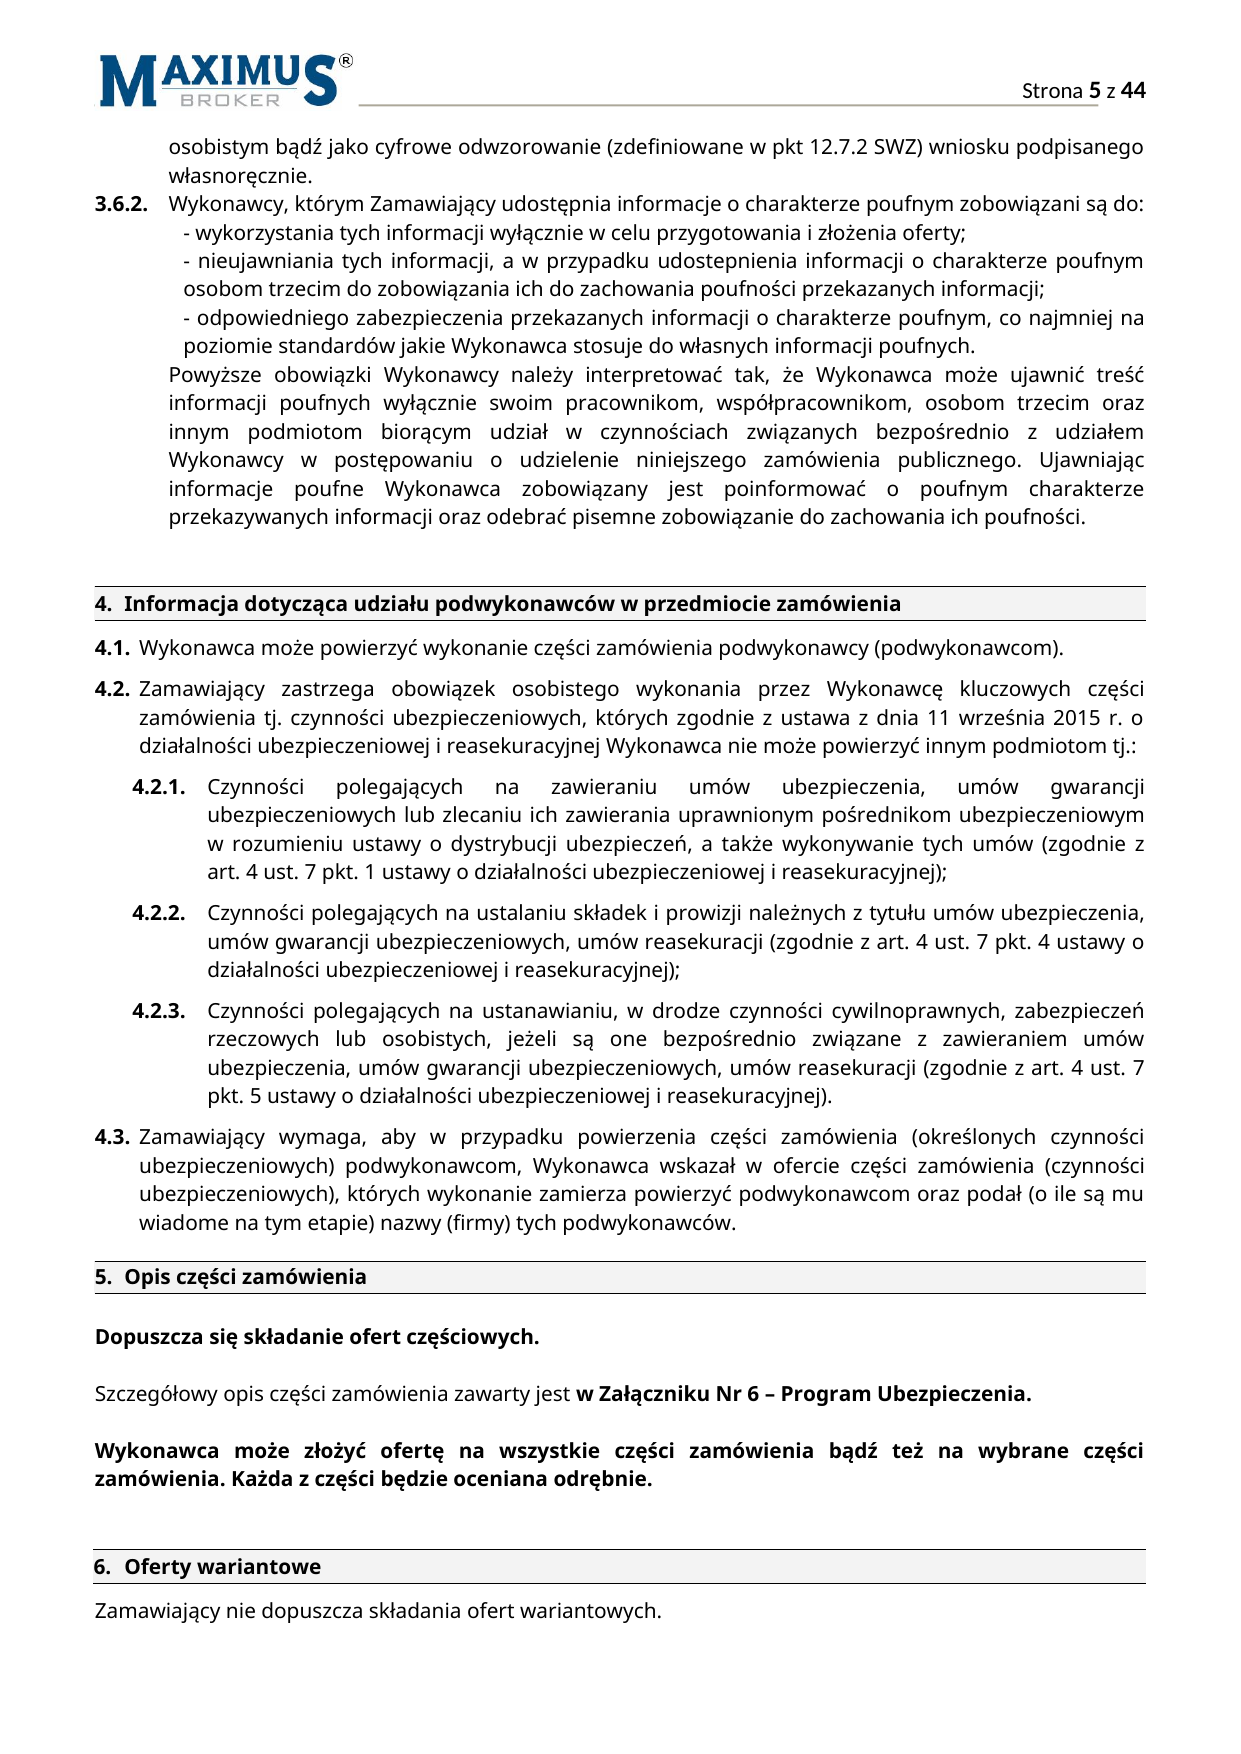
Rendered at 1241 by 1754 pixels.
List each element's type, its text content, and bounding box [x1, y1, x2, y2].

text Wykonawca może złożyć ofertę na wszystkie części zamówienia bądź też na wybrane części zamówienia. Każda z części będzie oceniana odrębnie. [94, 1436, 1146, 1493]
list Czynności polegających na ustanawianiu, w drodze czynności cywilnoprawnych, zabezpieczeń rzeczowych lub osobistych, jeżeli są one bezpośrednio związane z zawieraniem umów ubezpieczenia, umów gwarancji ubezpieczeniowych, umów reasekuracji (zgodnie z art. 4 ust. 7 pkt. 5 ustawy o działalności ubezpieczeniowej i reasekuracyjnej). [132, 996, 1146, 1110]
picture [94, 50, 359, 111]
subtitle Informacja dotycząca udziału podwykonawców w przedmiocie zamówienia [94, 587, 1146, 621]
list - nieujawniania tych informacji, a w przypadku udostepnienia informacji o charakterze poufnym osobom trzecim do zobowiązania ich do zachowania poufności przekazanych informacji; [183, 246, 1146, 303]
list - odpowiedniego zabezpieczenia przekazanych informacji o charakterze poufnym, co najmniej na poziomie standardów jakie Wykonawca stosuje do własnych informacji poufnych. [183, 303, 1146, 360]
text Szczegółowy opis części zamówienia zawarty jest w Załączniku Nr 6 – Program Ubezpieczenia. [94, 1379, 1146, 1407]
list Zamawiający wymaga, aby w przypadku powierzenia części zamówienia (określonych czynności ubezpieczeniowych) podwykonawcom, Wykonawca wskazał w ofercie części zamówienia (czynności ubezpieczeniowych), których wykonanie zamierza powierzyć podwykonawcom oraz podał (o ile są mu wiadome na tym etapie) nazwy (firmy) tych podwykonawców. [94, 1122, 1146, 1236]
list Powyższe obowiązki Wykonawcy należy interpretować tak, że Wykonawca może ujawnić treść informacji poufnych wyłącznie swoim pracownikom, współpracownikom, osobom trzecim oraz innym podmiotom biorącym udział w czynnościach związanych bezpośrednio z udziałem Wykonawcy w postępowaniu o udzielenie niniejszego zamówienia publicznego. Ujawniając informacje poufne Wykonawca zobowiązany jest poinformować o poufnym charakterze przekazywanych informacji oraz odebrać pisemne zobowiązanie do zachowania ich poufności. [168, 360, 1146, 531]
list Czynności polegających na zawieraniu umów ubezpieczenia, umów gwarancji ubezpieczeniowych lub zlecaniu ich zawierania uprawnionym pośrednikom ubezpieczeniowym w rozumieniu ustawy o dystrybucji ubezpieczeń, a także wykonywanie tych umów (zgodnie z art. 4 ust. 7 pkt. 1 ustawy o działalności ubezpieczeniowej i reasekuracyjnej); [132, 772, 1146, 886]
text Dopuszcza się składanie ofert częściowych. [94, 1322, 1146, 1351]
list Czynności polegających na ustalaniu składek i prowizji należnych z tytułu umów ubezpieczenia, umów gwarancji ubezpieczeniowych, umów reasekuracji (zgodnie z art. 4 ust. 7 pkt. 4 ustawy o działalności ubezpieczeniowej i reasekuracyjnej); [132, 898, 1146, 984]
list Wykonawca może powierzyć wykonanie części zamówienia podwykonawcy (podwykonawcom). [94, 633, 1146, 662]
list Wykonawcy, którym Zamawiający udostępnia informacje o charakterze poufnym zobowiązani są do: [94, 189, 1146, 218]
subtitle Opis części zamówienia [94, 1262, 1146, 1294]
list Zamawiający zastrzega obowiązek osobistego wykonania przez Wykonawcę kluczowych części zamówienia tj. czynności ubezpieczeniowych, których zgodnie z ustawa z dnia 11 września 2015 r. o działalności ubezpieczeniowej i reasekuracyjnej Wykonawca nie może powierzyć innym podmiotom tj.: [94, 674, 1146, 759]
subtitle Oferty wariantowe [93, 1550, 1146, 1583]
text Zamawiający nie dopuszcza składania ofert wariantowych. [94, 1596, 1146, 1625]
list - wykorzystania tych informacji wyłącznie w celu przygotowania i złożenia oferty; [183, 218, 1146, 246]
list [94, 132, 1146, 189]
